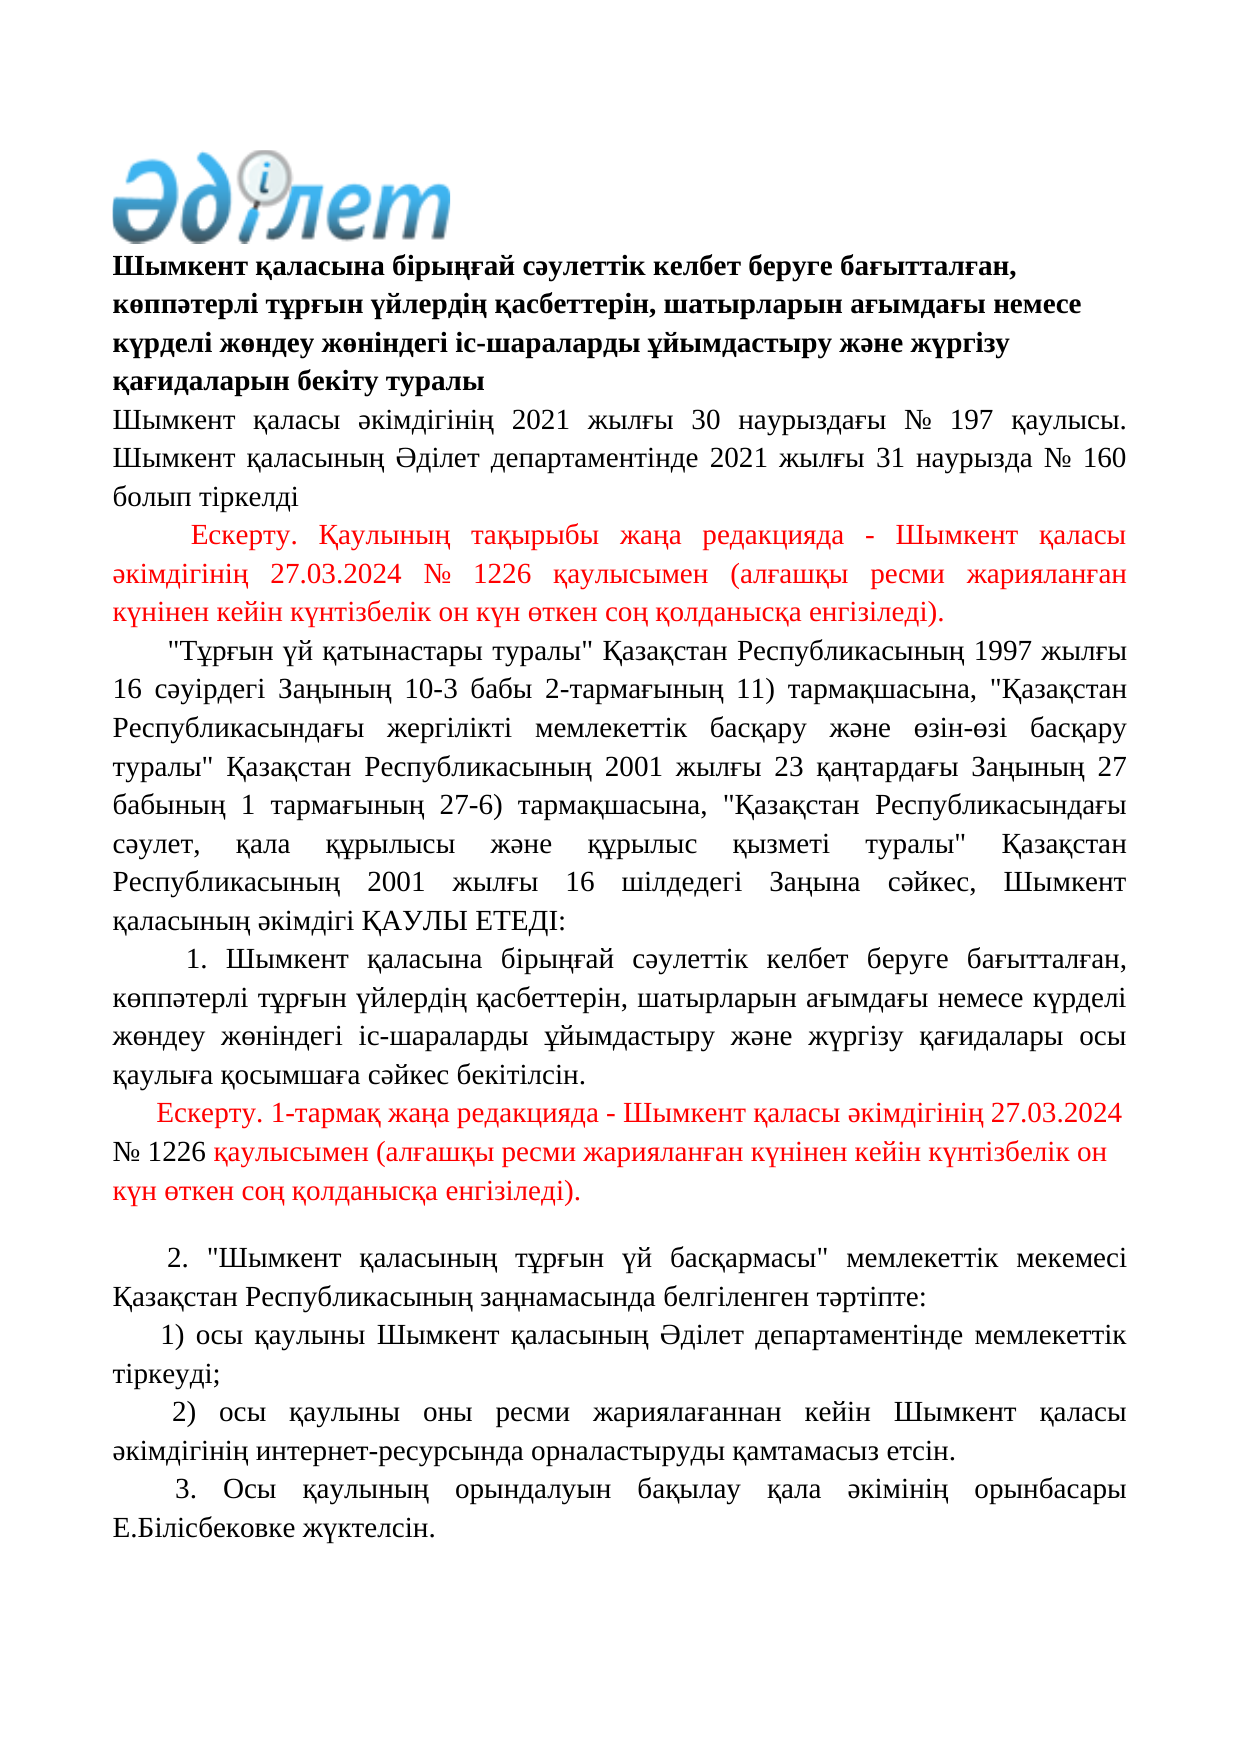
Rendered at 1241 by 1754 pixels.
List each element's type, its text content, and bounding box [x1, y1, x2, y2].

text 1. Шымкент қаласына бірыңғай сәулеттік келбет беруге бағытталған, көппәтерлі тұрғын үйлердің қасбеттерін, шатырларын ағымдағы немесе күрделі жөндеу жөніндегі іс-шараларды ұйымдастыру және жүргізу қағидалары осы қаулыға қосымшаға сәйкес бекітілсін. [112, 941, 1128, 1091]
text 1) осы қаулыны Шымкент қаласының Әділет департаментінде мемлекеттік тіркеуді; [112, 1317, 1128, 1389]
text 2. "Шымкент қаласының тұрғын үй басқармасы" мемлекеттік мекемесі Қазақстан Республикасының заңнамасында белгіленген тәртіпте: [112, 1240, 1128, 1312]
text Ескерту. Қаулының тақырыбы жаңа редакцияда - Шымкент қаласы әкімдігінің 27.03.2024 № 1226 қаулысымен (алғашқы ресми жарияланған күнінен кейін күнтізбелік он күн өткен соң қолданысқа енгізіледі). [112, 517, 1128, 628]
text 2) осы қаулыны оны ресми жариялағаннан кейін Шымкент қаласы әкімдігінің интернет-ресурсында орналастыруды қамтамасыз етсін. [112, 1394, 1128, 1466]
picture [112, 150, 451, 244]
text 3. Осы қаулының орындалуын бақылау қала әкімінің орынбасары Е.Білісбековке жүктелсін. [112, 1471, 1128, 1543]
text Шымкент қаласына бірыңғай сәулеттік келбет беруге бағытталған, көппәтерлі тұрғын үйлердің қасбеттерін, шатырларын ағымдағы немесе күрделі жөндеу жөніндегі іс-шараларды ұйымдастыру және жүргізу қағидаларын бекіту туралы [112, 248, 1128, 397]
text "Тұрғын үй қатынастары туралы" Қазақстан Республикасының 1997 жылғы 16 сәуірдегі Заңының 10-3 бабы 2-тармағының 11) тармақшасына, "Қазақстан Республикасындағы жергілікті мемлекеттік басқару және өзін-өзі басқару туралы" Қазақстан Республикасының 2001 жылғы 23 қаңтардағы Заңының 27 бабының 1 тармағының 27-6) тармақшасына, "Қазақстан Республикасындағы сәулет, қала құрылысы және құрылыс қызметі туралы" Қазақстан Республикасының 2001 жылғы 16 шілдедегі Заңына сәйкес, Шымкент қаласының әкімдігі ҚАУЛЫ ЕТЕДІ: [112, 633, 1128, 936]
text Шымкент қаласы әкімдігінің 2021 жылғы 30 наурыздағы № 197 қаулысы. Шымкент қаласының Әділет департаментінде 2021 жылғы 31 наурызда № 160 болып тіркелді [112, 402, 1128, 512]
text Ескерту. 1-тармақ жаңа редакцияда - Шымкент қаласы әкімдігінің 27.03.2024 № 1226 қаулысымен (алғашқы ресми жарияланған күнінен кейін күнтізбелік он күн өткен соң қолданысқа енгізіледі). [112, 1096, 1128, 1236]
